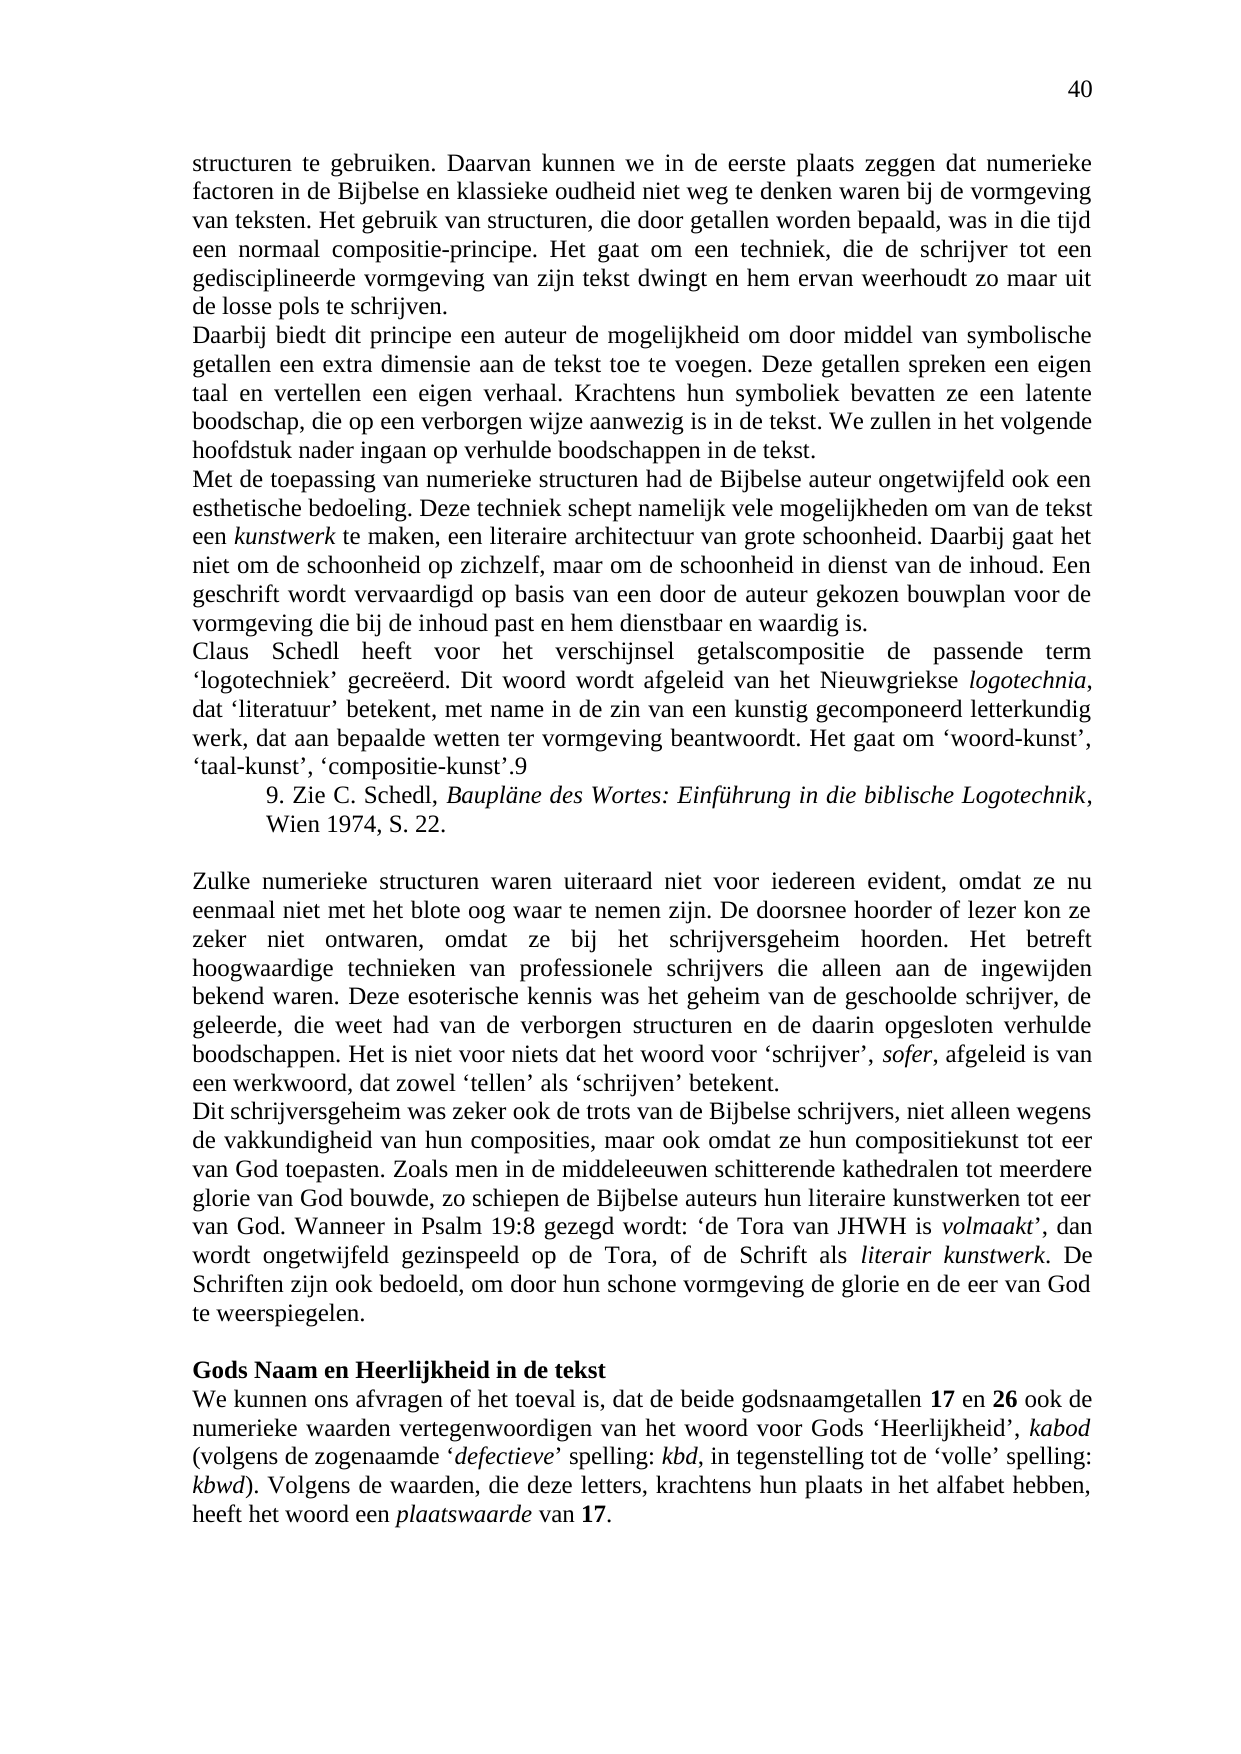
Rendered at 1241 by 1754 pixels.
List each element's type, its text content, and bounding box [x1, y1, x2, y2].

text Met de toepassing van numerieke structuren had de Bijbelse auteur ongetwijfeld ook een esthetische bedoeling. Deze techniek schept namelijk vele mogelijkheden om van de tekst een kunstwerk te maken, een literaire architectuur van grote schoonheid. Daarbij gaat het niet om de schoonheid op zichzelf, maar om de schoonheid in dienst van de inhoud. Een geschrift wordt vervaardigd op basis van een door de auteur gekozen bouwplan voor de vormgeving die bij de inhoud past en hem dienstbaar en waardig is. [192, 464, 1093, 636]
text Claus Schedl heeft voor het verschijnsel getalscompositie de passende term ‘logotechniek’ gecreëerd. Dit woord wordt afgeleid van het Nieuwgriekse logotechnia, dat ‘literatuur’ betekent, met name in de zin van een kunstig gecomponeerd letterkundig werk, dat aan bepaalde wetten ter vormgeving beantwoordt. Het gaat om ‘woord-kunst’, ‘taal-kunst’, ‘compositie-kunst’.9 [192, 636, 1093, 780]
text Gods Naam en Heerlijkheid in de tekst [192, 1355, 1093, 1384]
text 9. Zie C. Schedl, Baupläne des Wortes: Einführung in die biblische Logotechnik, Wien 1974, S. 22. [266, 780, 1093, 838]
text We kunnen ons afvragen of het toeval is, dat de beide godsnaamgetallen 17 en 26 ook de numerieke waarden vertegenwoordigen van het woord voor Gods ‘Heerlijkheid’, kabod (volgens de zogenaamde ‘defectieve’ spelling: kbd, in tegenstelling tot de ‘volle’ spelling: kbwd). Volgens de waarden, die deze letters, krachtens hun plaats in het alfabet hebben, heeft het woord een plaatswaarde van 17. [192, 1384, 1093, 1528]
text Daarbij biedt dit principe een auteur de mogelijkheid om door middel van symbolische getallen een extra dimensie aan de tekst toe te voegen. Deze getallen spreken een eigen taal en vertellen een eigen verhaal. Krachtens hun symboliek bevatten ze een latente boodschap, die op een verborgen wijze aanwezig is in de tekst. We zullen in het volgende hoofdstuk nader ingaan op verhulde boodschappen in de tekst. [192, 320, 1093, 464]
text Zulke numerieke structuren waren uiteraard niet voor iedereen evident, omdat ze nu eenmaal niet met het blote oog waar te nemen zijn. De doorsnee hoorder of lezer kon ze zeker niet ontwaren, omdat ze bij het schrijversgeheim hoorden. Het betreft hoogwaardige technieken van professionele schrijvers die alleen aan de ingewijden bekend waren. Deze esoterische kennis was het geheim van de geschoolde schrijver, de geleerde, die weet had van de verborgen structuren en de daarin opgesloten verhulde boodschappen. Het is niet voor niets dat het woord voor ‘schrijver’, sofer, afgeleid is van een werkwoord, dat zowel ‘tellen’ als ‘schrijven’ betekent. [192, 866, 1093, 1096]
text Dit schrijversgeheim was zeker ook de trots van de Bijbelse schrijvers, niet alleen wegens de vakkundigheid van hun composities, maar ook omdat ze hun compositiekunst tot eer van God toepasten. Zoals men in de middeleeuwen schitterende kathedralen tot meerdere glorie van God bouwde, zo schiepen de Bijbelse auteurs hun literaire kunstwerken tot eer van God. Wanneer in Psalm 19:8 gezegd wordt: ‘de Tora van JHWH is volmaakt’, dan wordt ongetwijfeld gezinspeeld op de Tora, of de Schrift als literair kunstwerk. De Schriften zijn ook bedoeld, om door hun schone vormgeving de glorie en de eer van God te weerspiegelen. [192, 1096, 1093, 1326]
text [192, 148, 1093, 320]
